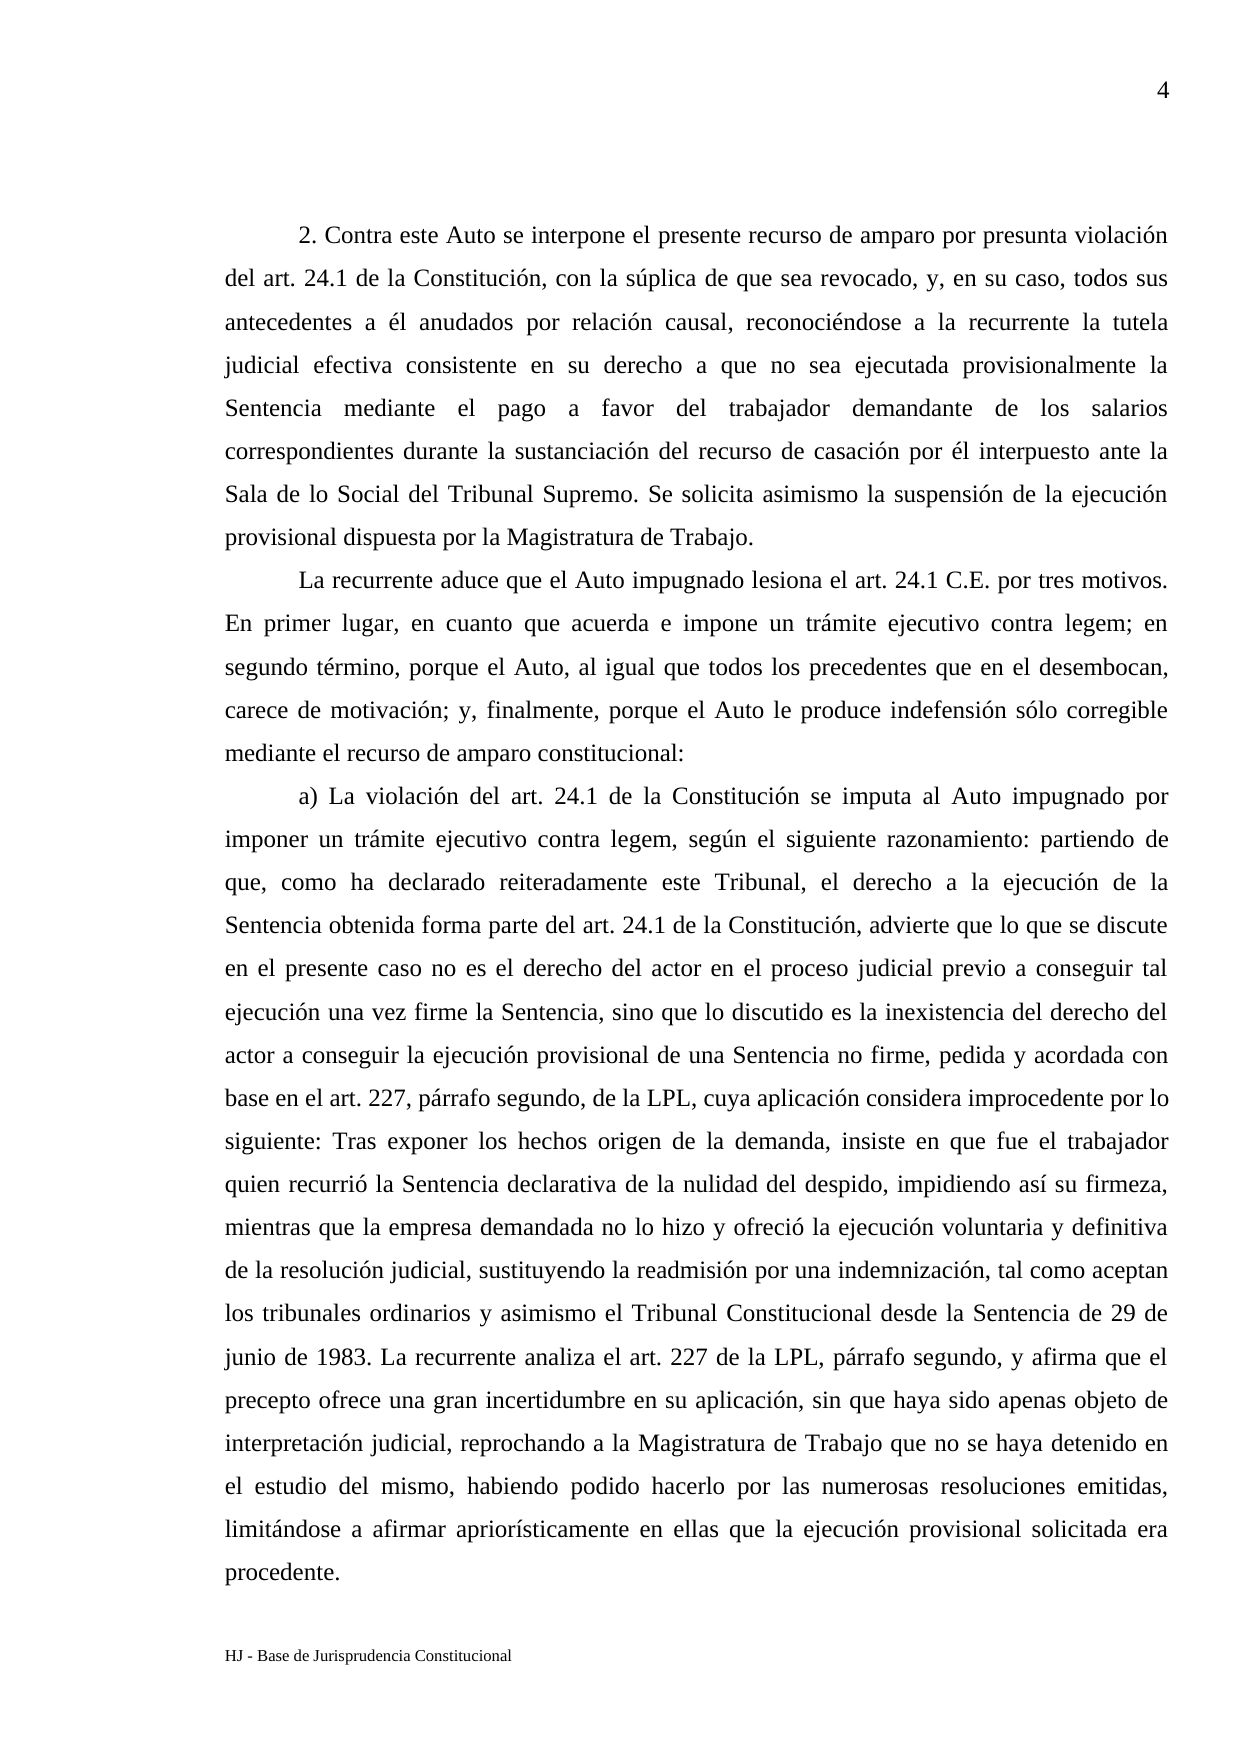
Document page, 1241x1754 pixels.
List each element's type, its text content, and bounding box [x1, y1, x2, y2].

text La recurrente aduce que el Auto impugnado lesiona el art. 24.1 C.E. por tres motivos. En primer lugar, en cuanto que acuerda e impone un trámite ejecutivo contra legem; en segundo término, porque el Auto, al igual que todos los precedentes que en el desembocan, carece de motivación; y, finalmente, porque el Auto le produce indefensión sólo corregible mediante el recurso de amparo constitucional: [224, 565, 1169, 767]
text a) La violación del art. 24.1 de la Constitución se imputa al Auto impugnado por imponer un trámite ejecutivo contra legem, según el siguiente razonamiento: partiendo de que, como ha declarado reiteradamente este Tribunal, el derecho a la ejecución de la Sentencia obtenida forma parte del art. 24.1 de la Constitución, advierte que lo que se discute en el presente caso no es el derecho del actor en el proceso judicial previo a conseguir tal ejecución una vez firme la Sentencia, sino que lo discutido es la inexistencia del derecho del actor a conseguir la ejecución provisional de una Sentencia no firme, pedida y acordada con base en el art. 227, párrafo segundo, de la LPL, cuya aplicación considera improcedente por lo siguiente: Tras exponer los hechos origen de la demanda, insiste en que fue el trabajador quien recurrió la Sentencia declarativa de la nulidad del despido, impidiendo así su firmeza, mientras que la empresa demandada no lo hizo y ofreció la ejecución voluntaria y definitiva de la resolución judicial, sustituyendo la readmisión por una indemnización, tal como aceptan los tribunales ordinarios y asimismo el Tribunal Constitucional desde la Sentencia de 29 de junio de 1983. La recurrente analiza el art. 227 de la LPL, párrafo segundo, y afirma que el precepto ofrece una gran incertidumbre en su aplicación, sin que haya sido apenas objeto de interpretación judicial, reprochando a la Magistratura de Trabajo que no se haya detenido en el estudio del mismo, habiendo podido hacerlo por las numerosas resoluciones emitidas, limitándose a afirmar apriorísticamente en ellas que la ejecución provisional solicitada era procedente. [224, 781, 1169, 1586]
text 2. Contra este Auto se interpone el presente recurso de amparo por presunta violación del art. 24.1 de la Constitución, con la súplica de que sea revocado, y, en su caso, todos sus antecedentes a él anudados por relación causal, reconociéndose a la recurrente la tutela judicial efectiva consistente en su derecho a que no sea ejecutada provisionalmente la Sentencia mediante el pago a favor del trabajador demandante de los salarios correspondientes durante la sustanciación del recurso de casación por él interpuesto ante la Sala de lo Social del Tribunal Supremo. Se solicita asimismo la suspensión de la ejecución provisional dispuesta por la Magistratura de Trabajo. [224, 220, 1169, 551]
